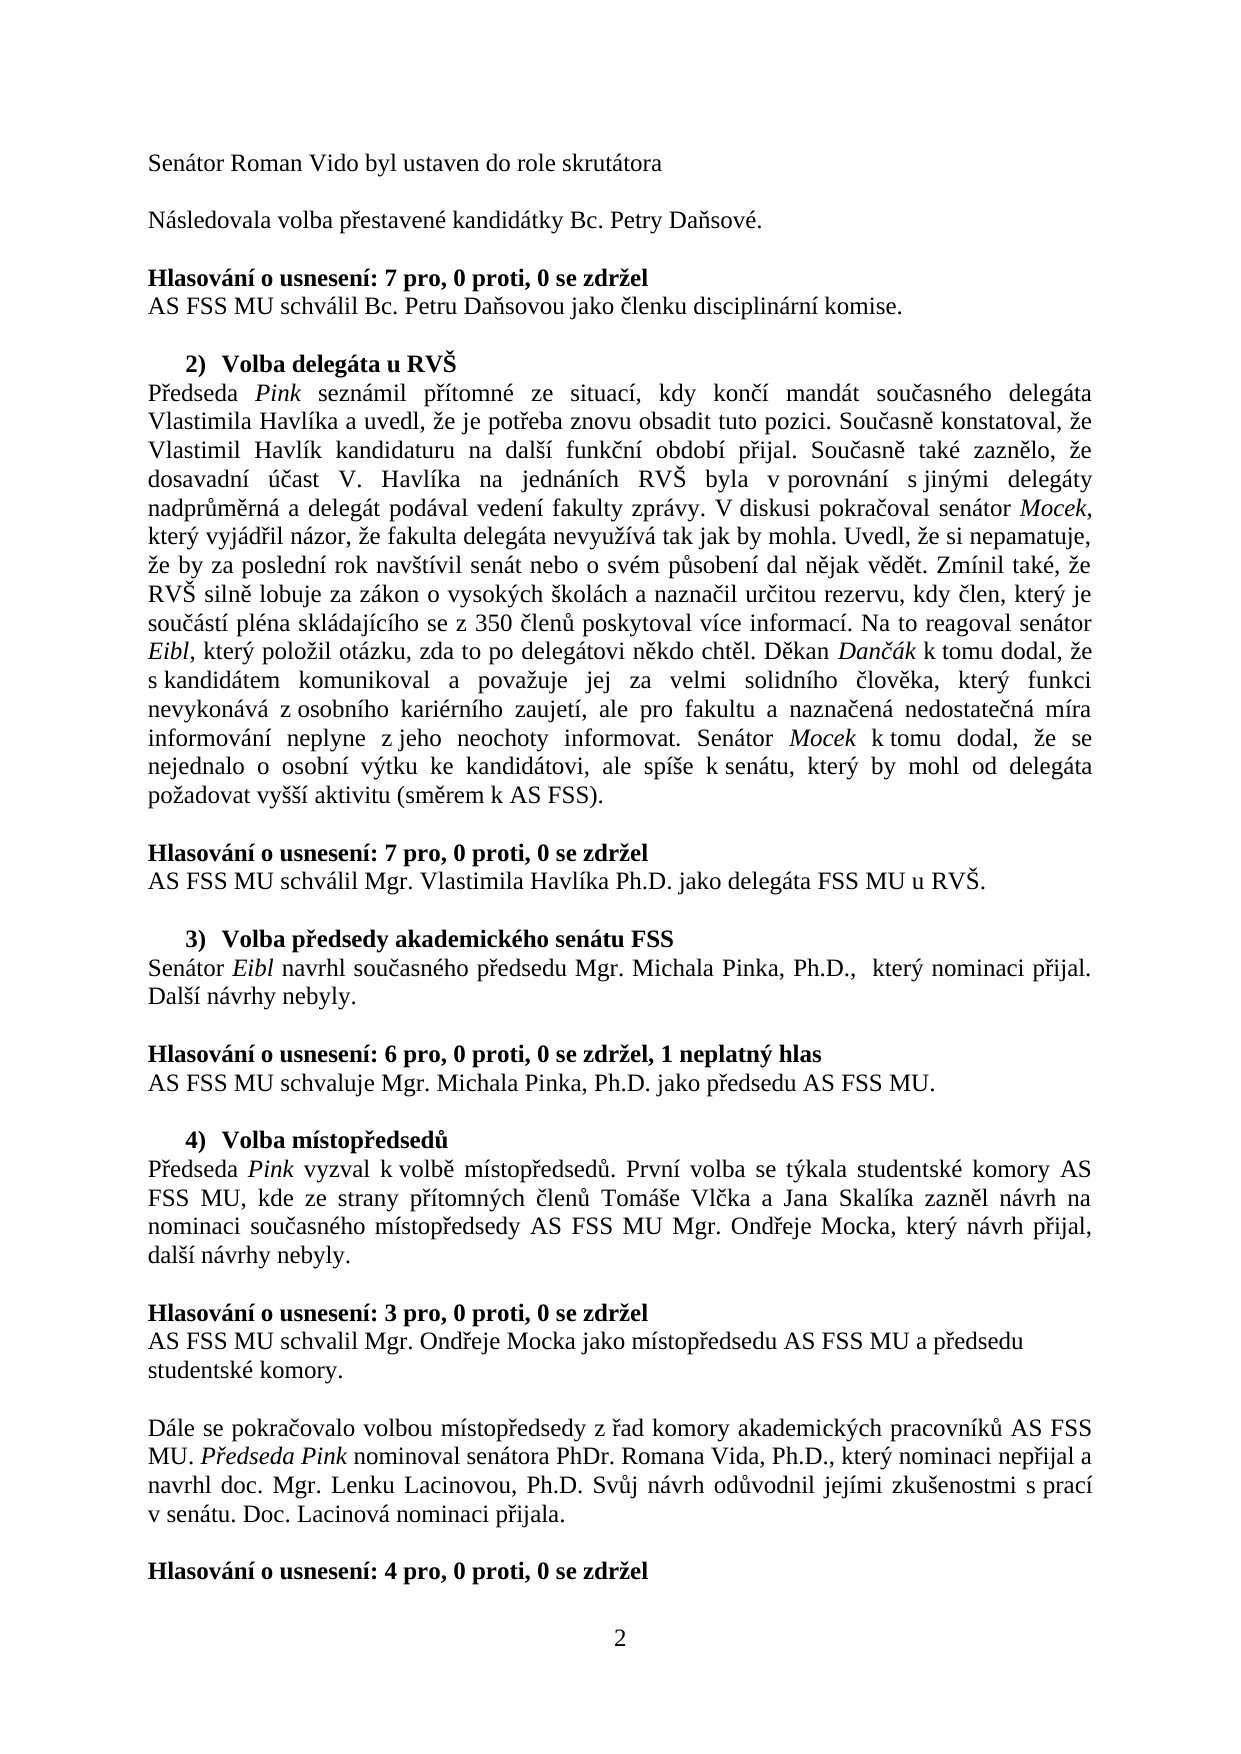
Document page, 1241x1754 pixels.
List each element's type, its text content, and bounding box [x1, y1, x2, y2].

list Volba předsedy akademického senátu FSS [185, 924, 1093, 953]
text Dále se pokračovalo volbou místopředsedy z řad komory akademických pracovníků AS FSS MU. Předseda Pink nominoval senátora PhDr. Romana Vida, Ph.D., který nominaci nepřijal a navrhl doc. Mgr. Lenku Lacinovou, Ph.D. Svůj návrh odůvodnil jejími zkušenostmi s prací v senátu. Doc. Lacinová nominaci přijala. [148, 1413, 1093, 1528]
text Senátor Eibl navrhl současného předsedu Mgr. Michala Pinka, Ph.D., který nominaci přijal. Další návrhy nebyly. [148, 953, 1093, 1010]
text Hlasování o usnesení: 3 pro, 0 proti, 0 se zdržel [148, 1298, 1093, 1326]
list Volba místopředsedů [185, 1125, 1093, 1154]
text Hlasování o usnesení: 4 pro, 0 proti, 0 se zdržel [148, 1556, 1093, 1585]
text Následovala volba přestavené kandidátky Bc. Petry Daňsové. [148, 205, 1093, 234]
text AS FSS MU schvaluje Mgr. Michala Pinka, Ph.D. jako předsedu AS FSS MU. [148, 1068, 1093, 1096]
text Předseda Pink seznámil přítomné ze situací, kdy končí mandát současného delegáta Vlastimila Havlíka a uvedl, že je potřeba znovu obsadit tuto pozici. Současně konstatoval, že Vlastimil Havlík kandidaturu na další funkční období přijal. Současně také zaznělo, že dosavadní účast V. Havlíka na jednáních RVŠ byla v porovnání s jinými delegáty nadprůměrná a delegát podával vedení fakulty zprávy. V diskusi pokračoval senátor Mocek, který vyjádřil názor, že fakulta delegáta nevyužívá tak jak by mohla. Uvedl, že si nepamatuje, že by za poslední rok navštívil senát nebo o svém působení dal nějak vědět. Zmínil také, že RVŠ silně lobuje za zákon o vysokých školách a naznačil určitou rezervu, kdy člen, který je součástí pléna skládajícího se z 350 členů poskytoval více informací. Na to reagoval senátor Eibl, který položil otázku, zda to po delegátovi někdo chtěl. Děkan Dančák k tomu dodal, že s kandidátem komunikoval a považuje jej za velmi solidního člověka, který funkci nevykonává z osobního kariérního zaujetí, ale pro fakultu a naznačená nedostatečná míra informování neplyne z jeho neochoty informovat. Senátor Mocek k tomu dodal, že se nejednalo o osobní výtku ke kandidátovi, ale spíše k senátu, který by mohl od delegáta požadovat vyšší aktivitu (směrem k AS FSS). [148, 378, 1093, 809]
text Hlasování o usnesení: 7 pro, 0 proti, 0 se zdržel [148, 263, 1093, 291]
text AS FSS MU schválil Bc. Petru Daňsovou jako členku disciplinární komise. [148, 291, 1093, 320]
list Volba delegáta u RVŠ [185, 349, 1093, 378]
text Hlasování o usnesení: 7 pro, 0 proti, 0 se zdržel [148, 838, 1093, 866]
text Předseda Pink vyzval k volbě místopředsedů. První volba se týkala studentské komory AS FSS MU, kde ze strany přítomných členů Tomáše Vlčka a Jana Skalíka zazněl návrh na nominaci současného místopředsedy AS FSS MU Mgr. Ondřeje Mocka, který návrh přijal, další návrhy nebyly. [148, 1154, 1093, 1269]
text Senátor Roman Vido byl ustaven do role skrutátora [148, 148, 1093, 176]
text AS FSS MU schvalil Mgr. Ondřeje Mocka jako místopředsedu AS FSS MU a předsedu studentské komory. [148, 1326, 1093, 1384]
text AS FSS MU schválil Mgr. Vlastimila Havlíka Ph.D. jako delegáta FSS MU u RVŠ. [148, 866, 1093, 895]
text Hlasování o usnesení: 6 pro, 0 proti, 0 se zdržel, 1 neplatný hlas [148, 1039, 1093, 1068]
